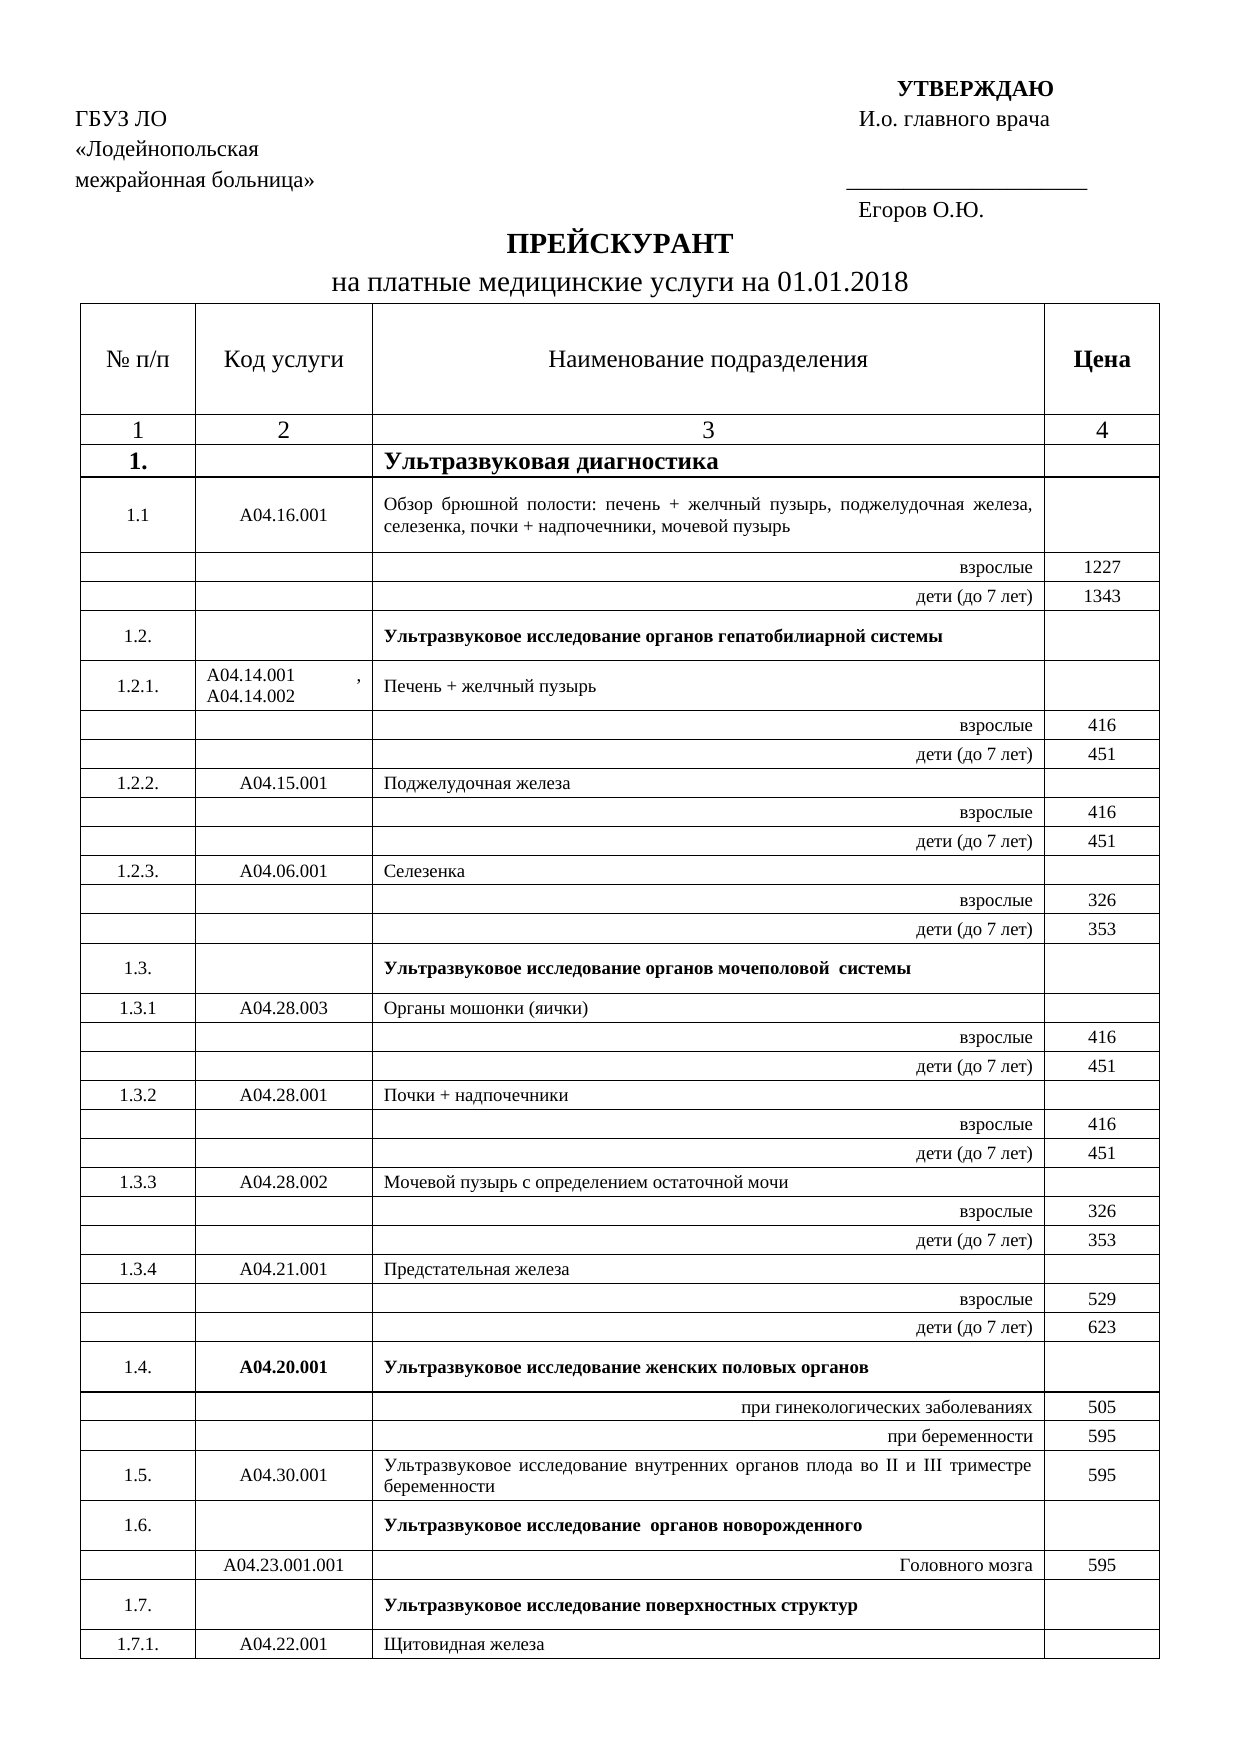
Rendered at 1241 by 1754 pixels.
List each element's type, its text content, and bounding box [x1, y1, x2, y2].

table_cell 353 [1045, 1226, 1159, 1254]
table_cell [196, 1226, 372, 1254]
table_cell 451 [1045, 1052, 1159, 1080]
table_cell [81, 798, 195, 826]
table_cell [196, 1023, 372, 1051]
table_cell [196, 798, 372, 826]
table_cell А04.22.001 [196, 1630, 372, 1658]
table_cell [1045, 611, 1159, 660]
table_cell взрослые [373, 798, 1044, 826]
table_cell 1.5. [81, 1451, 195, 1499]
table_cell взрослые [373, 1197, 1044, 1225]
table_cell 416 [1045, 1023, 1159, 1051]
table_cell 326 [1045, 1197, 1159, 1225]
table_cell Обзор брюшной полости: печень + желчный пузырь, поджелудочная железа, селезенка, почки + надпочечники, мочевой пузырь [373, 478, 1044, 552]
table_cell 451 [1045, 827, 1159, 855]
table_cell Ультразвуковое исследование органов мочеполовой системы [373, 944, 1044, 992]
table_cell 451 [1045, 740, 1159, 768]
table_cell 595 [1045, 1421, 1159, 1449]
table_cell 1.3. [81, 944, 195, 992]
table_cell при гинекологических заболеваниях [373, 1393, 1044, 1420]
table_cell 1.3.1 [81, 994, 195, 1022]
table_header № п/п [81, 304, 195, 414]
table_cell [196, 1393, 372, 1420]
table_header Наименование подразделения [373, 304, 1044, 414]
table_cell 1.2.1. [81, 661, 195, 710]
table_cell [1045, 856, 1159, 884]
table_cell [81, 582, 195, 610]
text УТВЕРЖДАЮ [75, 75, 1165, 101]
table_cell 1 [81, 415, 195, 444]
table_cell Печень + желчный пузырь [373, 661, 1044, 710]
table_cell дети (до 7 лет) [373, 1139, 1044, 1167]
table_cell Щитовидная железа [373, 1630, 1044, 1658]
table_cell А04.20.001 [196, 1342, 372, 1391]
table_cell 595 [1045, 1551, 1159, 1579]
table_cell Органы мошонки (яички) [373, 994, 1044, 1022]
table_cell 416 [1045, 711, 1159, 739]
table_cell [196, 885, 372, 913]
table_cell [81, 1139, 195, 1167]
table_cell [1045, 994, 1159, 1022]
table_cell 353 [1045, 914, 1159, 942]
table_cell [196, 582, 372, 610]
table_cell [81, 885, 195, 913]
table_cell Ультразвуковое исследование органов гепатобилиарной системы [373, 611, 1044, 660]
table_cell А04.21.001 [196, 1255, 372, 1283]
table_cell 1227 [1045, 553, 1159, 581]
table_cell [196, 1110, 372, 1138]
table_cell [81, 1313, 195, 1341]
table_cell дети (до 7 лет) [373, 1226, 1044, 1254]
table_cell [81, 1421, 195, 1449]
table_cell [196, 1313, 372, 1341]
table_cell [196, 944, 372, 992]
table_cell 1.3.2 [81, 1081, 195, 1109]
table_cell Ультразвуковое исследование женских половых органов [373, 1342, 1044, 1391]
table_cell [196, 1421, 372, 1449]
table_cell Поджелудочная железа [373, 769, 1044, 797]
table_cell [196, 740, 372, 768]
table_header Код услуги [196, 304, 372, 414]
table_cell дети (до 7 лет) [373, 1052, 1044, 1080]
table_cell 2 [196, 415, 372, 444]
table_cell 326 [1045, 885, 1159, 913]
table_cell [196, 1139, 372, 1167]
table_cell [81, 711, 195, 739]
table_cell [81, 1197, 195, 1225]
table_cell 1.6. [81, 1501, 195, 1550]
table_cell [1045, 661, 1159, 710]
table_cell Ультразвуковая диагностика [373, 445, 1044, 476]
table_cell 1343 [1045, 582, 1159, 610]
table_cell А04.28.002 [196, 1168, 372, 1196]
table_cell дети (до 7 лет) [373, 582, 1044, 610]
table_cell дети (до 7 лет) [373, 1313, 1044, 1341]
table_cell дети (до 7 лет) [373, 827, 1044, 855]
table_cell Предстательная железа [373, 1255, 1044, 1283]
table_cell Головного мозга [373, 1551, 1044, 1579]
table_cell А04.14.001 , А04.14.002 [196, 661, 372, 710]
table_cell дети (до 7 лет) [373, 740, 1044, 768]
table_cell 1.4. [81, 1342, 195, 1391]
table_cell [196, 1501, 372, 1550]
table_cell [196, 611, 372, 660]
table_cell [81, 827, 195, 855]
table_cell [1045, 478, 1159, 552]
table_cell взрослые [373, 1284, 1044, 1312]
table_cell [1045, 769, 1159, 797]
table_cell Ультразвуковое исследование поверхностных структур [373, 1580, 1044, 1629]
table_cell 451 [1045, 1139, 1159, 1167]
text ПРЕЙСКУРАНТ [75, 226, 1165, 259]
table_cell [196, 1052, 372, 1080]
table_cell 1. [81, 445, 195, 476]
text на платные медицинские услуги на 01.01.2018 [75, 264, 1165, 298]
table_cell [81, 1110, 195, 1138]
table_cell [1045, 445, 1159, 476]
table_cell дети (до 7 лет) [373, 914, 1044, 942]
table_cell [1045, 1501, 1159, 1550]
table_header Цена [1045, 304, 1159, 414]
table_cell [1045, 944, 1159, 992]
table_cell [196, 1580, 372, 1629]
table_cell 4 [1045, 415, 1159, 444]
table_cell [1045, 1081, 1159, 1109]
table_cell 1.1 [81, 478, 195, 552]
table_cell взрослые [373, 711, 1044, 739]
table_cell Селезенка [373, 856, 1044, 884]
table_cell [81, 553, 195, 581]
table_cell 1.3.3 [81, 1168, 195, 1196]
table_cell [81, 1052, 195, 1080]
table_cell [81, 1226, 195, 1254]
table_cell 1.2. [81, 611, 195, 660]
table_cell 1.7. [81, 1580, 195, 1629]
text ГБУЗ ЛО И.о. главного врача [75, 105, 1165, 132]
table_cell [81, 1284, 195, 1312]
table_cell А04.06.001 [196, 856, 372, 884]
table_cell Ультразвуковое исследование внутренних органов плода во II и III триместре беременности [373, 1451, 1044, 1499]
table_cell 416 [1045, 1110, 1159, 1138]
table_cell [196, 1197, 372, 1225]
table_cell А04.28.003 [196, 994, 372, 1022]
table_cell [1045, 1342, 1159, 1391]
table_cell [81, 1393, 195, 1420]
table_cell А04.16.001 [196, 478, 372, 552]
table_cell [196, 553, 372, 581]
text Егоров О.Ю. [75, 196, 1165, 222]
text межрайонная больница» _____________________ [75, 166, 1165, 192]
table_cell [81, 1551, 195, 1579]
table_cell 1.2.2. [81, 769, 195, 797]
table_cell Мочевой пузырь с определением остаточной мочи [373, 1168, 1044, 1196]
table_cell А04.23.001.001 [196, 1551, 372, 1579]
table_cell [196, 914, 372, 942]
table_cell 595 [1045, 1451, 1159, 1499]
table_cell А04.30.001 [196, 1451, 372, 1499]
table_cell А04.15.001 [196, 769, 372, 797]
table_cell [196, 711, 372, 739]
table_cell [196, 1284, 372, 1312]
table_cell [1045, 1168, 1159, 1196]
table_cell взрослые [373, 1023, 1044, 1051]
table_cell взрослые [373, 553, 1044, 581]
table_cell Почки + надпочечники [373, 1081, 1044, 1109]
table_cell 623 [1045, 1313, 1159, 1341]
table_cell 3 [373, 415, 1044, 444]
table_cell [196, 827, 372, 855]
table_cell 529 [1045, 1284, 1159, 1312]
table_cell [196, 445, 372, 476]
table_cell 1.3.4 [81, 1255, 195, 1283]
table_cell [81, 1023, 195, 1051]
table_cell 1.2.3. [81, 856, 195, 884]
table_cell [1045, 1580, 1159, 1629]
table_cell Ультразвуковое исследование органов новорожденного [373, 1501, 1044, 1550]
table_cell А04.28.001 [196, 1081, 372, 1109]
table_cell [1045, 1630, 1159, 1658]
table_cell 505 [1045, 1393, 1159, 1420]
table_cell [81, 914, 195, 942]
table_cell [81, 740, 195, 768]
table_cell [1045, 1255, 1159, 1283]
table_cell взрослые [373, 885, 1044, 913]
table_cell 1.7.1. [81, 1630, 195, 1658]
table_cell взрослые [373, 1110, 1044, 1138]
text «Лодейнопольская [75, 135, 1165, 162]
table_cell при беременности [373, 1421, 1044, 1449]
table_cell 416 [1045, 798, 1159, 826]
